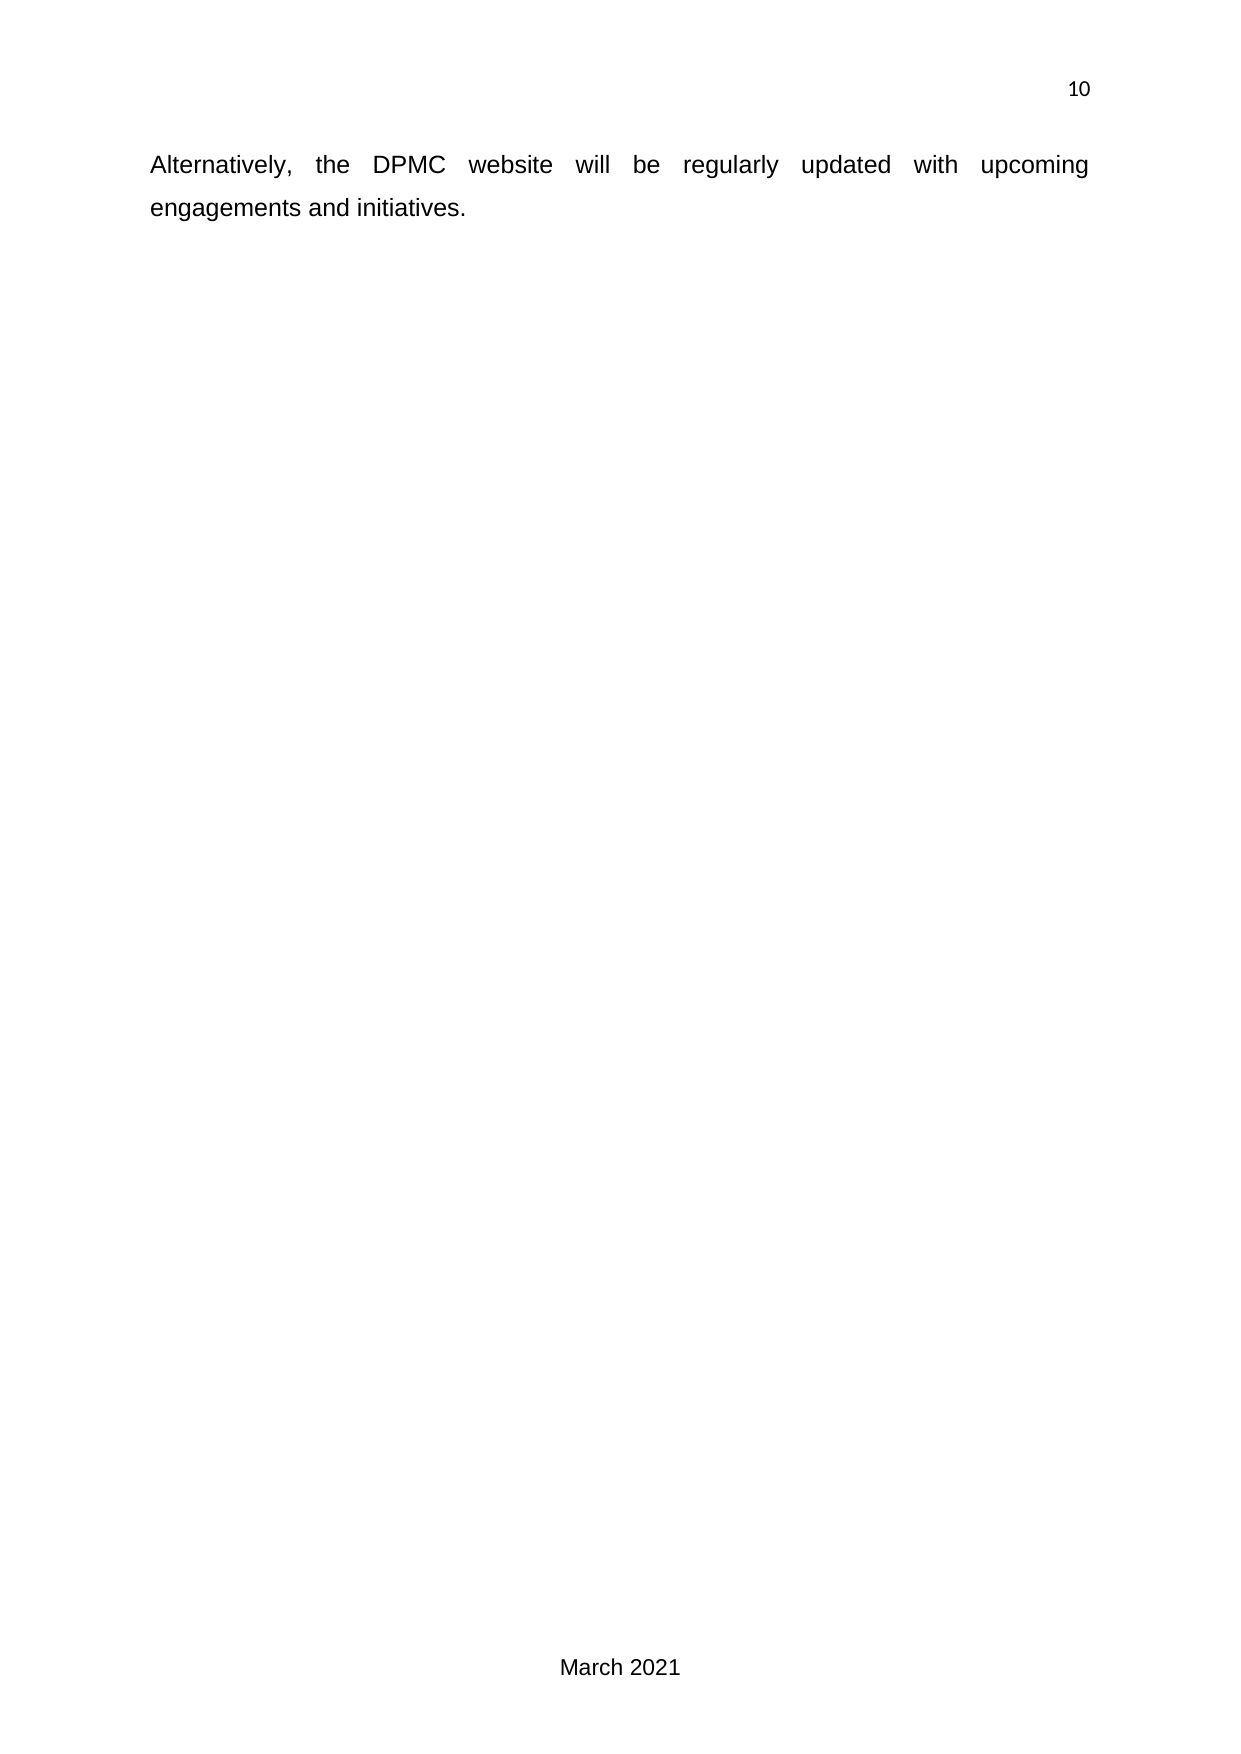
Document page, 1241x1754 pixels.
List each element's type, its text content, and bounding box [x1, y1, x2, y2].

text Alternatively, the DPMC website will be regularly updated with upcoming engagements and initiatives. [150, 150, 1090, 222]
